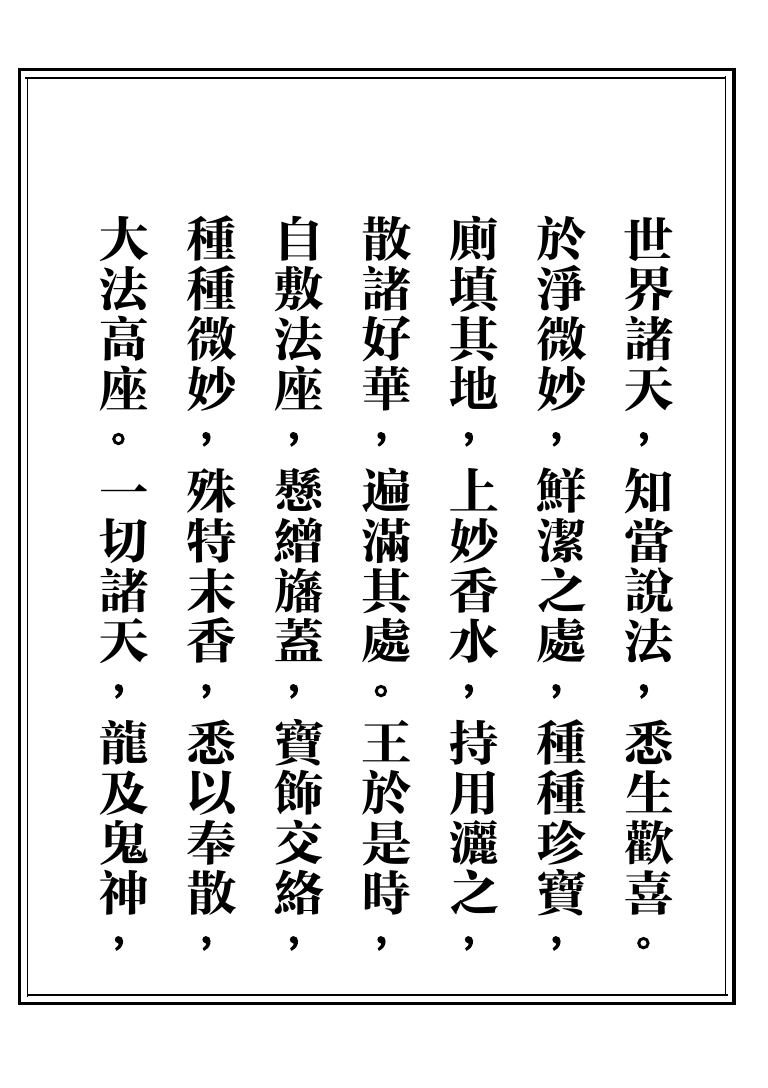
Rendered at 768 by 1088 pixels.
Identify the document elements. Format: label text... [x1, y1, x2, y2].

text 廁填其地，上妙香水，持用灑之， [430, 114, 518, 959]
text 世界諸天，知當說法，悉生歡喜。 [605, 114, 693, 959]
text 大法高座。一切諸天，龍及鬼神， [80, 114, 168, 959]
text 於淨微妙，鮮潔之處，種種珍寶， [518, 114, 605, 959]
text 自敷法座，懸繒旛蓋，寶飾交絡， [255, 114, 343, 959]
text 種種微妙，殊特末香，悉以奉散， [168, 114, 255, 959]
text 散諸好華，遍滿其處。王於是時， [343, 114, 430, 959]
